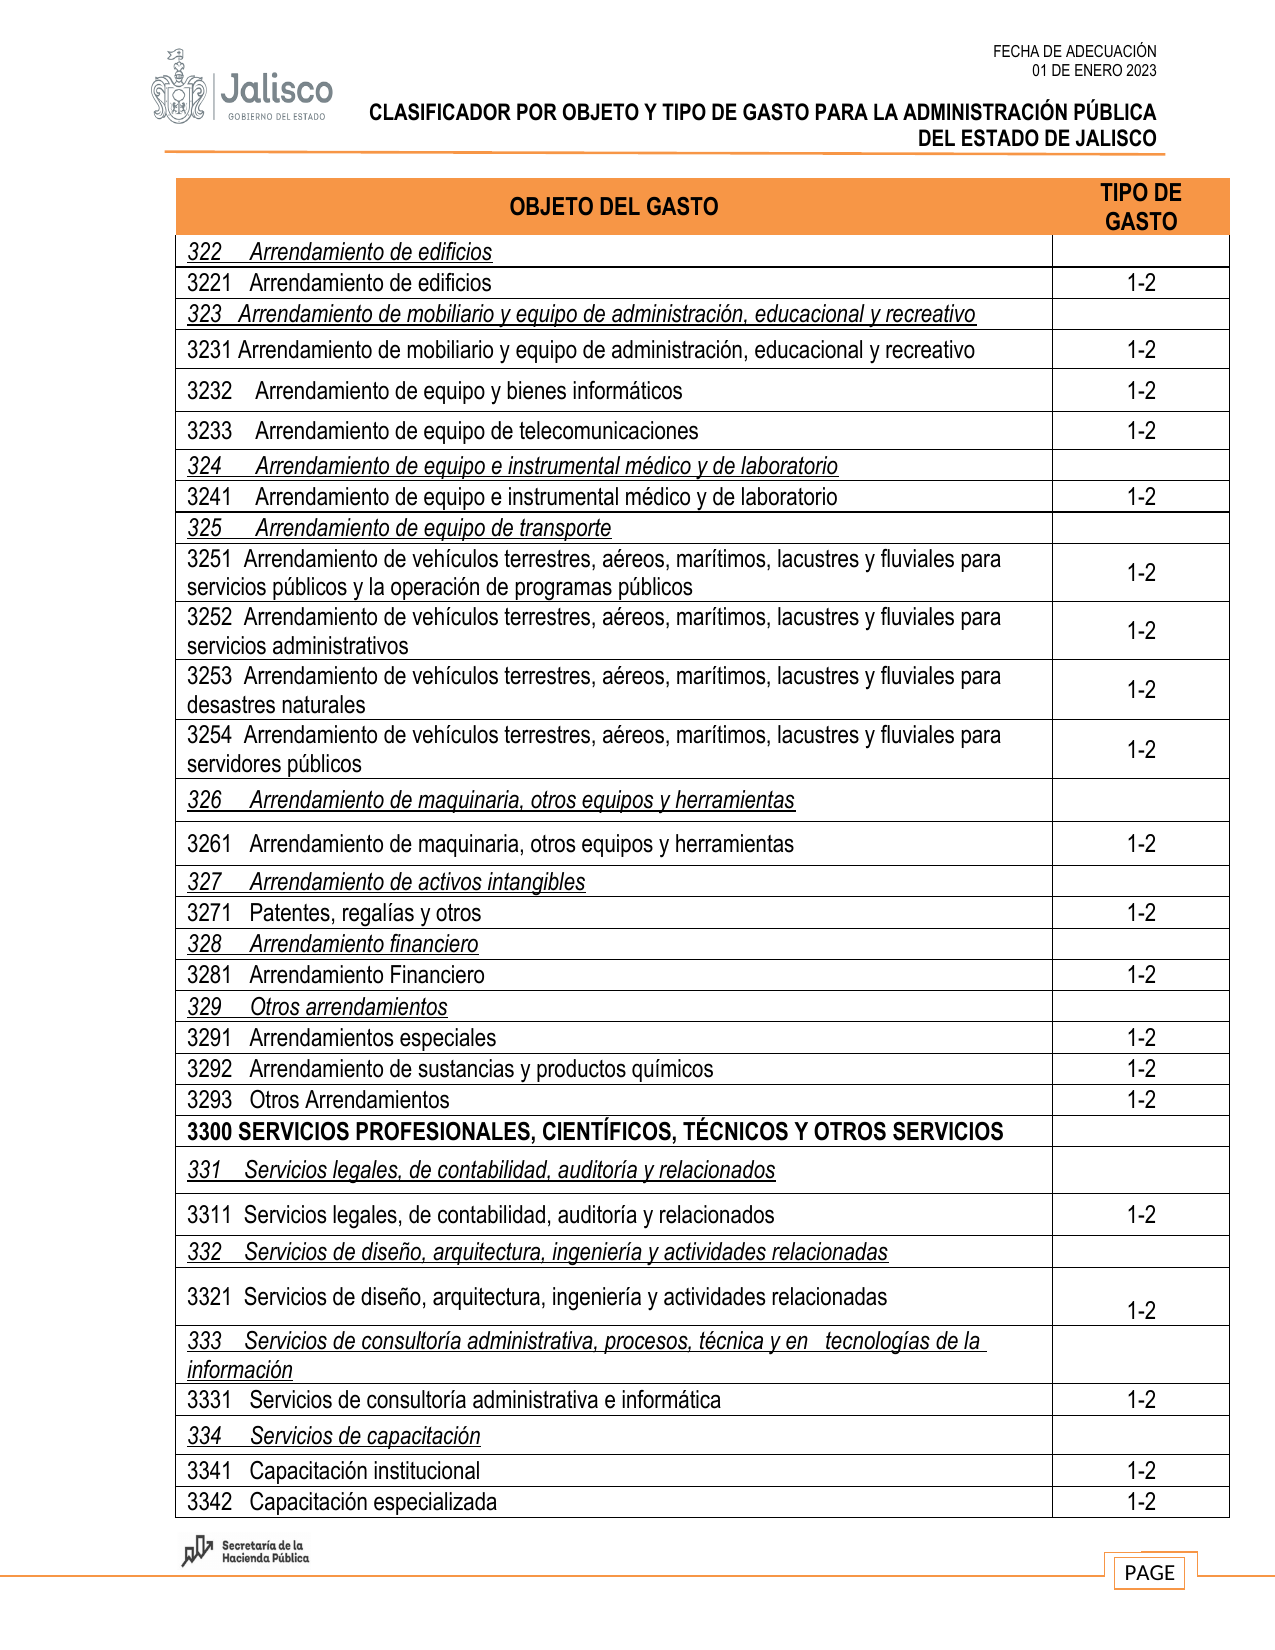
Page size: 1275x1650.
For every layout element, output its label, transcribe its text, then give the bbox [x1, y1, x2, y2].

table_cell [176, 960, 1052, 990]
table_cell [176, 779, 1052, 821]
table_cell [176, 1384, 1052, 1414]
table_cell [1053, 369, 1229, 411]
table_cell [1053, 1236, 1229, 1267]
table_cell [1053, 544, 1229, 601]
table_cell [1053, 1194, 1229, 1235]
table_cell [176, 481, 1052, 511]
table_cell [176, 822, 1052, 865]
picture [145, 42, 338, 129]
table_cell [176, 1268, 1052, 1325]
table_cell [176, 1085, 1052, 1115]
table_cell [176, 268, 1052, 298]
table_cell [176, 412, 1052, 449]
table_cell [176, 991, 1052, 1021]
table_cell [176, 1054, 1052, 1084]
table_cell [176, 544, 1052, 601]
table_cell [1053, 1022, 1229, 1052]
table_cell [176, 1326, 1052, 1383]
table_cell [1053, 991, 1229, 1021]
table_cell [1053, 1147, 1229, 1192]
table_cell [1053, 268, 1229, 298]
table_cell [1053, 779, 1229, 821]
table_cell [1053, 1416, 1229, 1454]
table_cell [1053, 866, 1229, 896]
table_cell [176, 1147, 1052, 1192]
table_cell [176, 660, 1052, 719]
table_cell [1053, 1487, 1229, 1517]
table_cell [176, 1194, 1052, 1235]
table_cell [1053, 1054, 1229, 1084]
table_header TIPO DE GASTO [1053, 178, 1230, 235]
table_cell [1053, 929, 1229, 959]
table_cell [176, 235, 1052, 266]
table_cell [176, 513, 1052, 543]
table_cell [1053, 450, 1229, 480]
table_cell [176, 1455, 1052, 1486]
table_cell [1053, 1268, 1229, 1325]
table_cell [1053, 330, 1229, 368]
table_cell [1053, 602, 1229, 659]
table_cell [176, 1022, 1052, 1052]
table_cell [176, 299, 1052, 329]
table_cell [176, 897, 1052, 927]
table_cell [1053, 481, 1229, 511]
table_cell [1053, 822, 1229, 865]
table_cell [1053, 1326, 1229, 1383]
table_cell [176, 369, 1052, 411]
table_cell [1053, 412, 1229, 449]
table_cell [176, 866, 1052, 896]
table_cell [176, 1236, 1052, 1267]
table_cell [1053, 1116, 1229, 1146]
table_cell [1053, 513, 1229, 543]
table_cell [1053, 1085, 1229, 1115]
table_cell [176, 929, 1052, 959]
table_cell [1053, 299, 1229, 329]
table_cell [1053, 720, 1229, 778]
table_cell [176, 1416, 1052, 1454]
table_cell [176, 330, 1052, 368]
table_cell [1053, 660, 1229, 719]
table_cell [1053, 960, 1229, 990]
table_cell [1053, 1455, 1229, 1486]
table_header OBJETO DEL GASTO [176, 178, 1053, 235]
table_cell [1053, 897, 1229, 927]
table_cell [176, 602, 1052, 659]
picture [177, 1532, 311, 1570]
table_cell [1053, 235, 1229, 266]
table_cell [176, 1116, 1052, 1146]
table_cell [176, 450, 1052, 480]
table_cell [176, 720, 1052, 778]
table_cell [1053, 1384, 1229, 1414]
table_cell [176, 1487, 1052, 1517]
